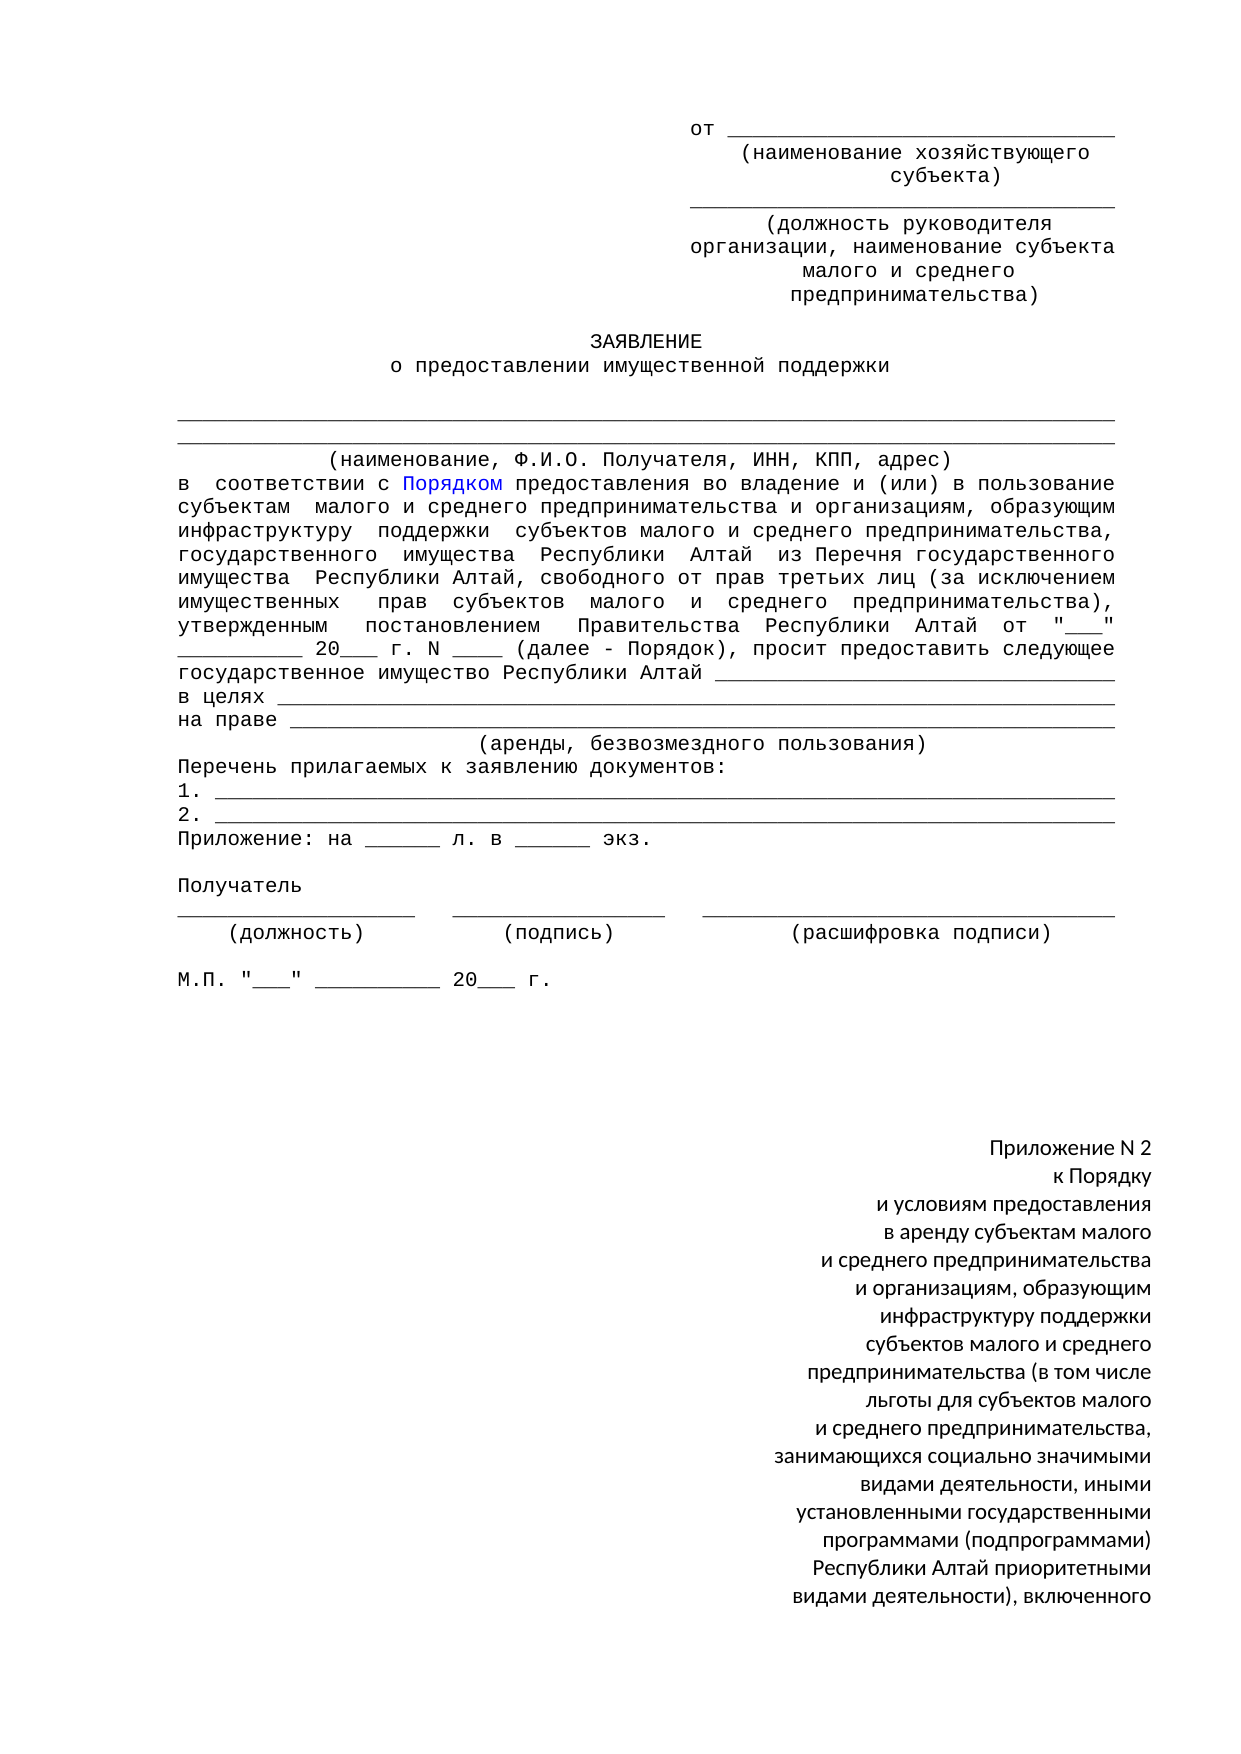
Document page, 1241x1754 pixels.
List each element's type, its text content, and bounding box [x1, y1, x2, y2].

text от _______________________________ [177, 118, 1152, 142]
text видами деятельности), включенного [177, 1581, 1152, 1609]
text ___________________________________________________________________________ [177, 402, 1152, 426]
text занимающихся социально значимыми [177, 1441, 1152, 1469]
text в аренду субъектам малого [177, 1217, 1152, 1245]
text программами (подпрограммами) [177, 1525, 1152, 1553]
text 2. ________________________________________________________________________ [177, 804, 1152, 827]
text на праве __________________________________________________________________ [177, 709, 1152, 733]
text о предоставлении имущественной поддержки [177, 354, 1152, 378]
text Республики Алтай приоритетными [177, 1553, 1152, 1581]
text в целях ___________________________________________________________________ [177, 686, 1152, 709]
text к Порядку [177, 1161, 1152, 1189]
text __________________________________ [177, 189, 1152, 213]
text государственное имущество Республики Алтай ________________________________ [177, 662, 1152, 686]
text (должность руководителя [177, 213, 1152, 236]
text Получатель [177, 875, 1152, 898]
text инфраструктуру поддержки субъектов малого и среднего предпринимательства, [177, 520, 1152, 544]
text (наименование, Ф.И.О. Получателя, ИНН, КПП, адрес) [177, 449, 1152, 473]
text __________ 20___ г. N ____ (далее - Порядок), просит предоставить следующее [177, 638, 1152, 662]
text инфраструктуру поддержки [177, 1301, 1152, 1329]
text ___________________________________________________________________________ [177, 426, 1152, 449]
text 1. ________________________________________________________________________ [177, 780, 1152, 804]
text установленными государственными [177, 1497, 1152, 1525]
text ___________________ _________________ _________________________________ [177, 898, 1152, 922]
text Перечень прилагаемых к заявлению документов: [177, 757, 1152, 780]
text Приложение N 2 [177, 1133, 1152, 1161]
text субъекта) [177, 165, 1152, 189]
text имущественных прав субъектов малого и среднего предпринимательства), [177, 591, 1152, 615]
text субъектов малого и среднего [177, 1329, 1152, 1357]
text предпринимательства) [177, 284, 1152, 307]
text (должность) (подпись) (расшифровка подписи) [177, 922, 1152, 946]
text и организациям, образующим [177, 1273, 1152, 1301]
text имущества Республики Алтай, свободного от прав третьих лиц (за исключением [177, 567, 1152, 591]
text малого и среднего [177, 260, 1152, 284]
text и среднего предпринимательства [177, 1245, 1152, 1273]
text в соответствии с Порядком предоставления во владение и (или) в пользование [177, 473, 1152, 496]
text (наименование хозяйствующего [177, 142, 1152, 165]
text видами деятельности, иными [177, 1469, 1152, 1497]
text организации, наименование субъекта [177, 236, 1152, 260]
text утвержденным постановлением Правительства Республики Алтай от "___" [177, 615, 1152, 638]
text и среднего предпринимательства, [177, 1413, 1152, 1441]
text М.П. "___" __________ 20___ г. [177, 969, 1152, 993]
text предпринимательства (в том числе [177, 1357, 1152, 1385]
text субъектам малого и среднего предпринимательства и организациям, образующим [177, 496, 1152, 520]
text ЗАЯВЛЕНИЕ [177, 331, 1152, 354]
text и условиям предоставления [177, 1189, 1152, 1217]
text Приложение: на ______ л. в ______ экз. [177, 827, 1152, 851]
text (аренды, безвозмездного пользования) [177, 733, 1152, 757]
text льготы для субъектов малого [177, 1385, 1152, 1413]
text государственного имущества Республики Алтай из Перечня государственного [177, 544, 1152, 567]
